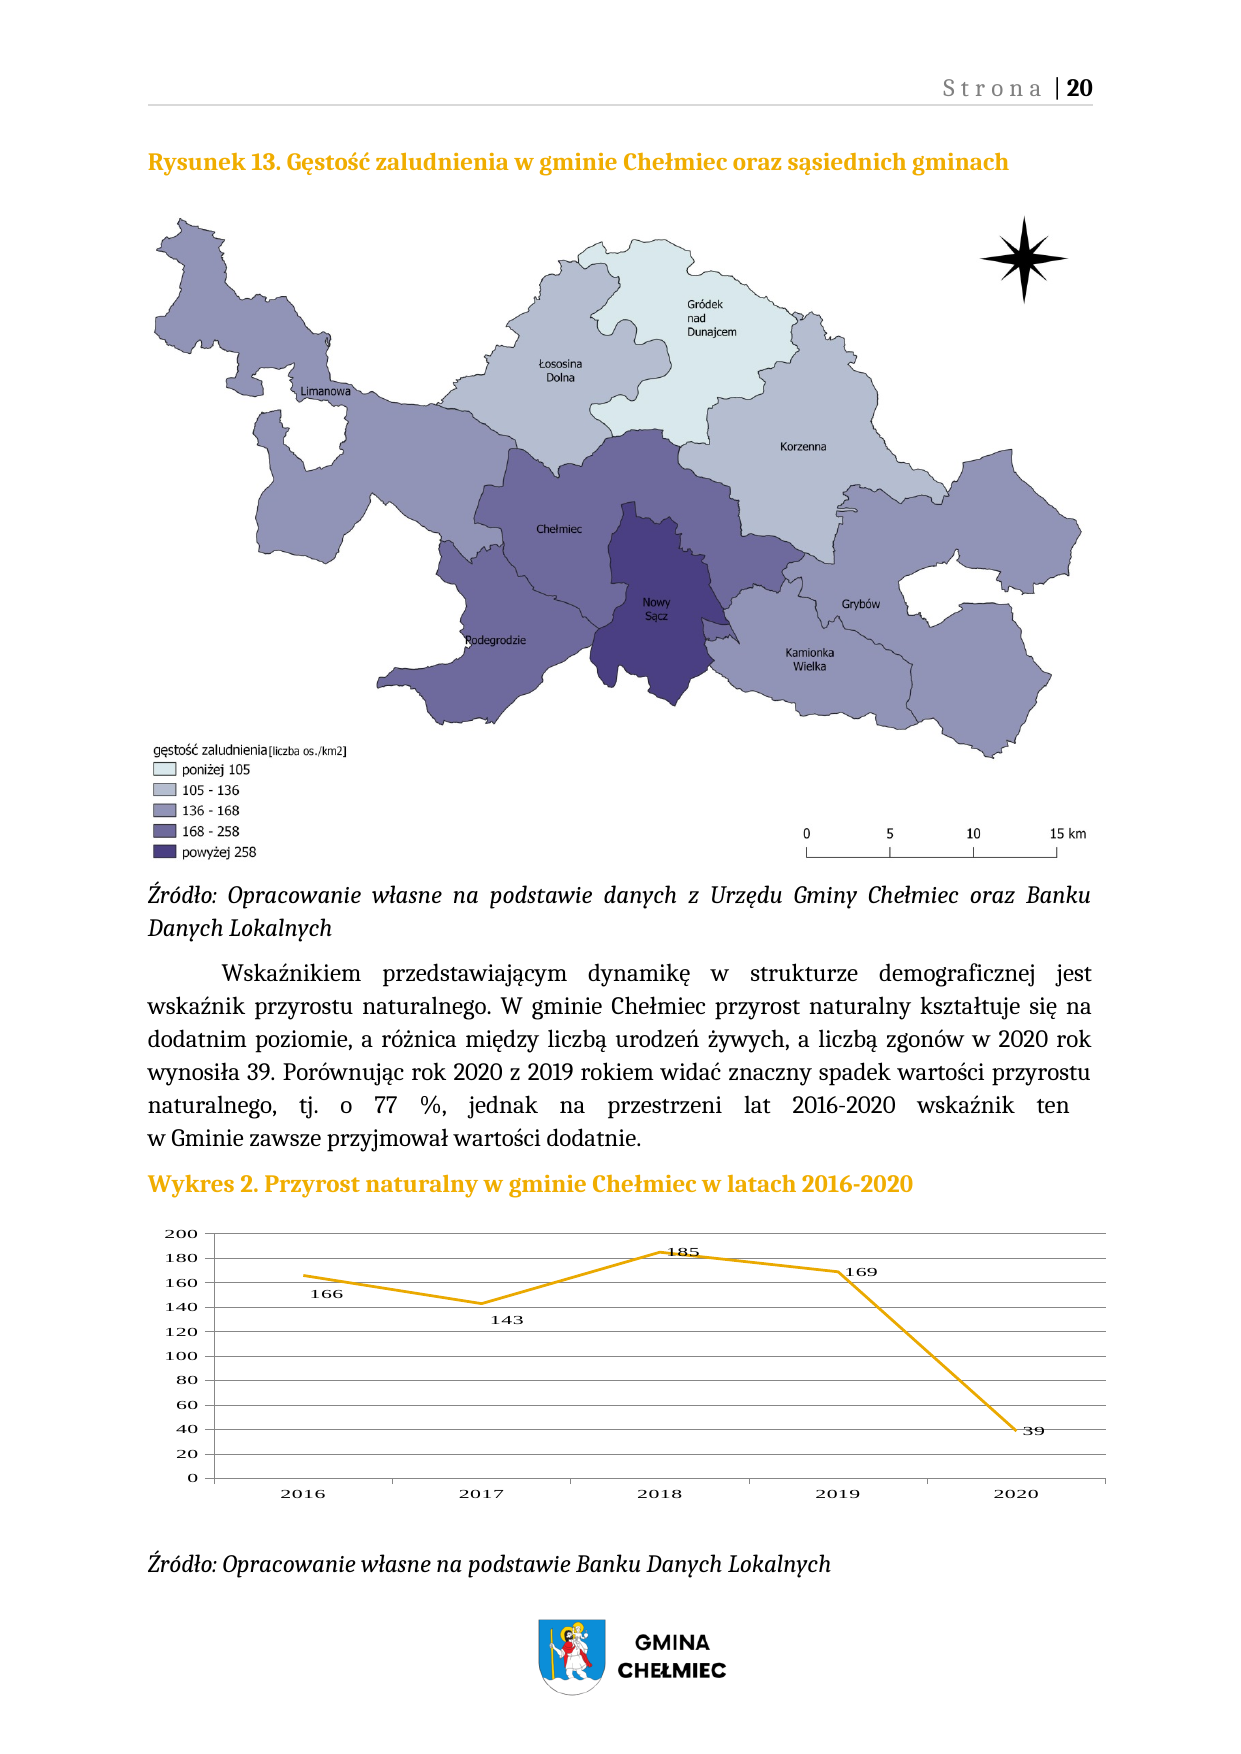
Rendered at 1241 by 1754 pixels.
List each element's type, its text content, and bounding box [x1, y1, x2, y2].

text Wykres 2. Przyrost naturalny w gminie Chełmiec w latach 2016-2020 [148, 1170, 1093, 1198]
picture [147, 197, 1091, 864]
text Wskaźnikiem przedstawiającym dynamikę w strukturze demograficznej jest wskaźnik przyrostu naturalnego. W gminie Chełmiec przyrost naturalny kształtuje się na dodatnim poziomie, a różnica między liczbą urodzeń żywych, a liczbą zgonów w 2020 rok wynosiła 39. Porównując rok 2020 z 2019 rokiem widać znaczny spadek wartości przyrostu naturalnego, tj. o 77 %, jednak na przestrzeni lat 2016-2020 wskaźnik ten w Gminie zawsze przyjmował wartości dodatnie. [148, 959, 1093, 1153]
text Źródło: Opracowanie własne na podstawie danych z Urzędu Gminy Chełmiec oraz Banku Danych Lokalnych [148, 881, 1093, 942]
text Źródło: Opracowanie własne na podstawie Banku Danych Lokalnych [148, 1549, 1093, 1578]
picture [535, 1612, 735, 1700]
text Rysunek 13. Gęstość zaludnienia w gminie Chełmiec oraz sąsiednich gminach [148, 148, 1093, 176]
